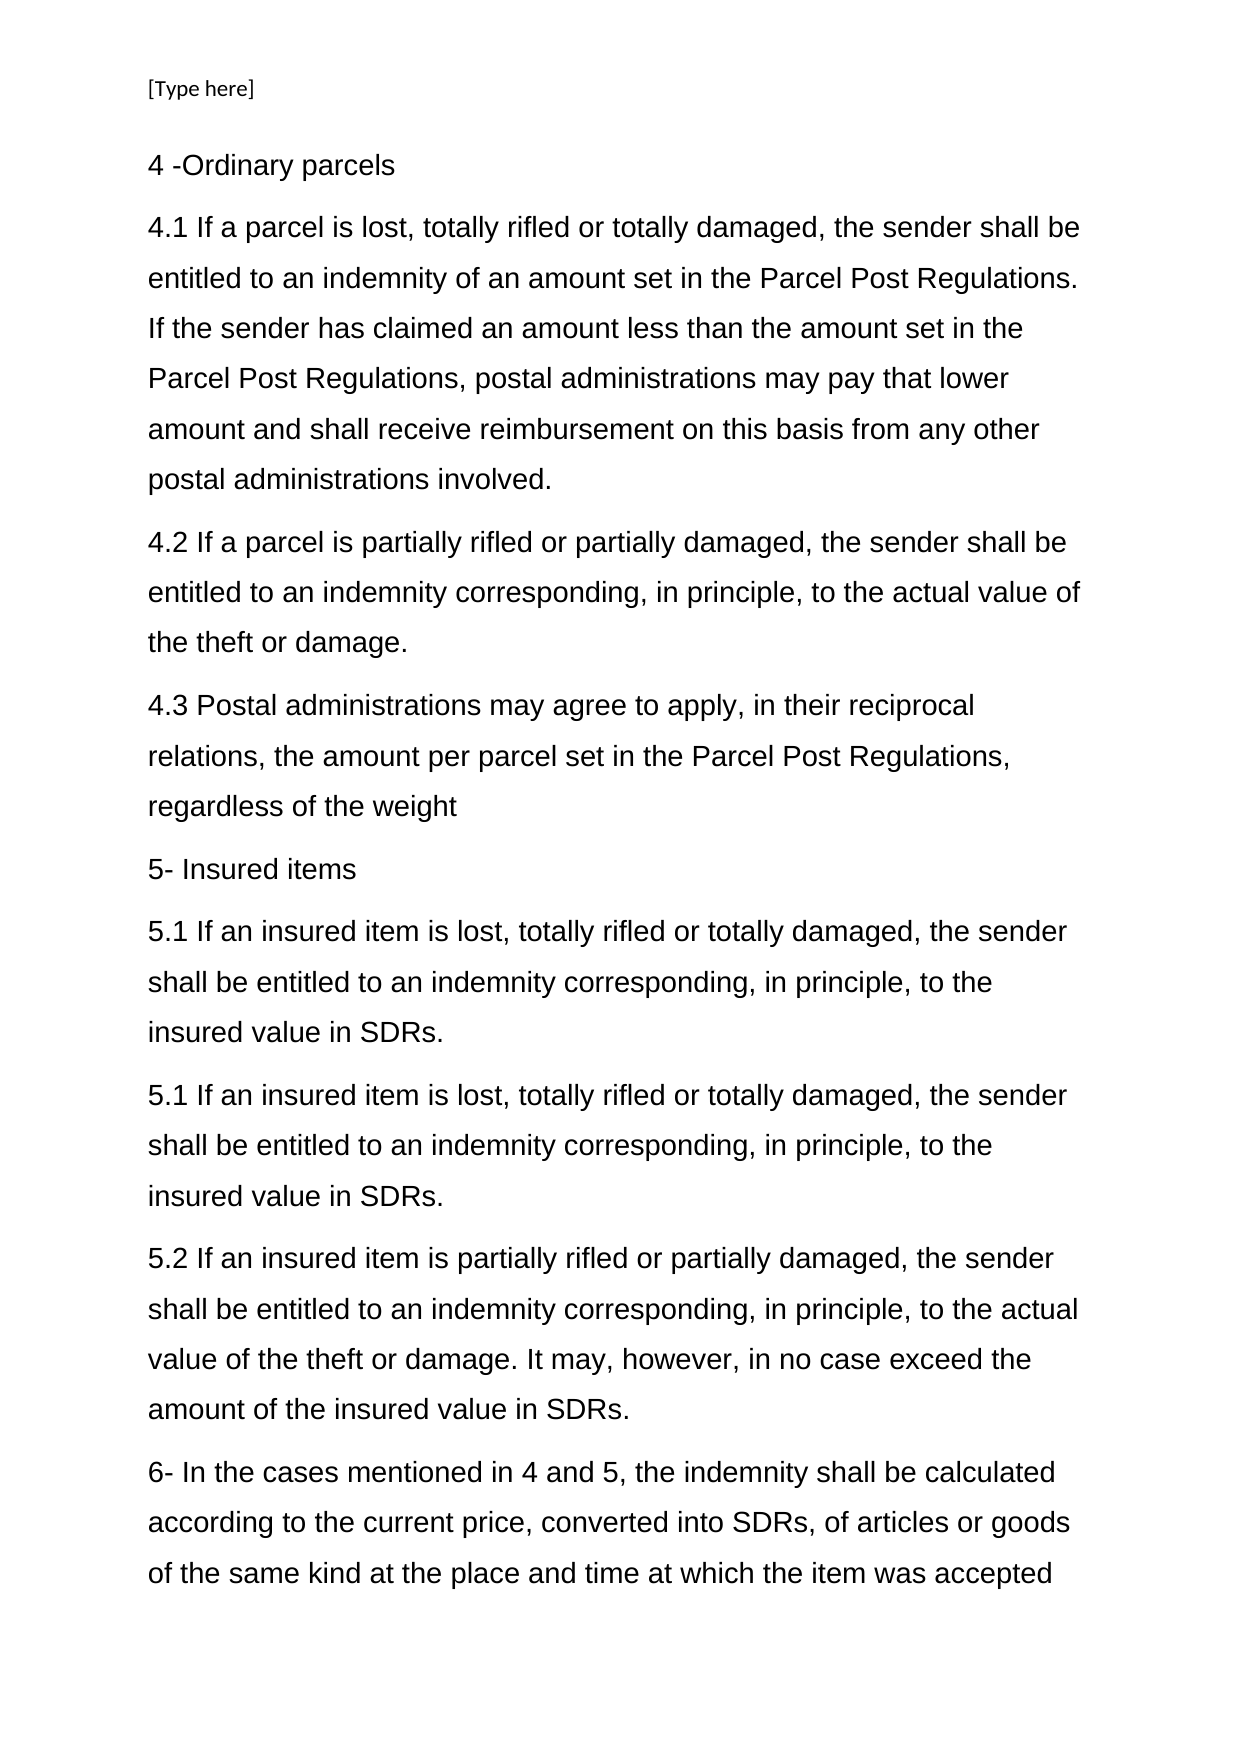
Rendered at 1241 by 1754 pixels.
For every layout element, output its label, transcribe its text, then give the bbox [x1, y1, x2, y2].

text 4 -Ordinary parcels [148, 148, 1093, 181]
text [148, 1455, 1093, 1589]
text 5- Insured items [148, 852, 1093, 885]
text 5.1 If an insured item is lost, totally rifled or totally damaged, the sender shall be entitled to an indemnity corresponding, in principle, to the insured value in SDRs. [148, 914, 1093, 1049]
text 4.2 If a parcel is partially rifled or partially damaged, the sender shall be entitled to an indemnity corresponding, in principle, to the actual value of the theft or damage. [148, 525, 1093, 659]
text 4.3 Postal administrations may agree to apply, in their reciprocal relations, the amount per parcel set in the Parcel Post Regulations, regardless of the weight [148, 688, 1093, 822]
text 5.2 If an insured item is partially rifled or partially damaged, the sender shall be entitled to an indemnity corresponding, in principle, to the actual value of the theft or damage. It may, however, in no case exceed the amount of the insured value in SDRs. [148, 1241, 1093, 1426]
text 5.1 If an insured item is lost, totally rifled or totally damaged, the sender shall be entitled to an indemnity corresponding, in principle, to the insured value in SDRs. [148, 1078, 1093, 1212]
text 4.1 If a parcel is lost, totally rifled or totally damaged, the sender shall be entitled to an indemnity of an amount set in the Parcel Post Regulations. If the sender has claimed an amount less than the amount set in the Parcel Post Regulations, postal administrations may pay that lower amount and shall receive reimbursement on this basis from any other postal administrations involved. [148, 210, 1093, 496]
